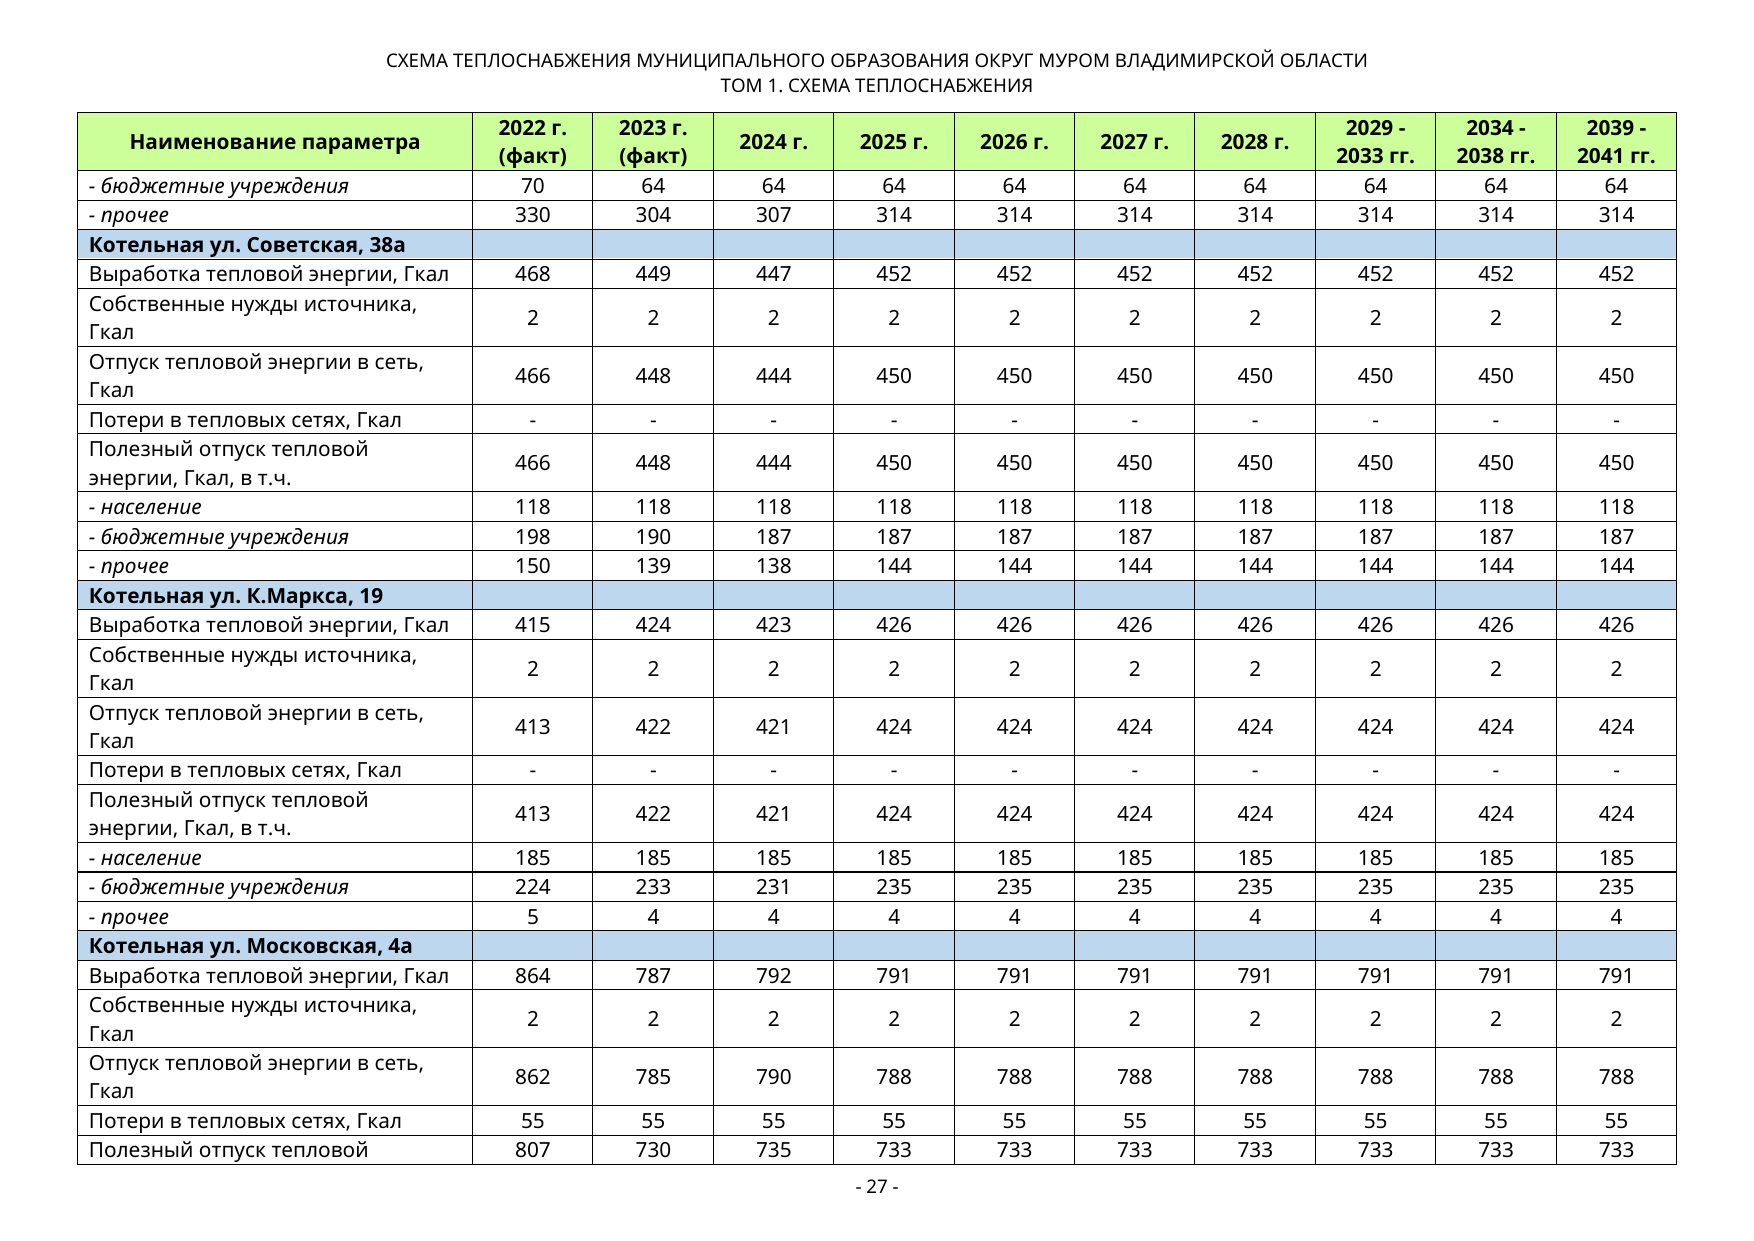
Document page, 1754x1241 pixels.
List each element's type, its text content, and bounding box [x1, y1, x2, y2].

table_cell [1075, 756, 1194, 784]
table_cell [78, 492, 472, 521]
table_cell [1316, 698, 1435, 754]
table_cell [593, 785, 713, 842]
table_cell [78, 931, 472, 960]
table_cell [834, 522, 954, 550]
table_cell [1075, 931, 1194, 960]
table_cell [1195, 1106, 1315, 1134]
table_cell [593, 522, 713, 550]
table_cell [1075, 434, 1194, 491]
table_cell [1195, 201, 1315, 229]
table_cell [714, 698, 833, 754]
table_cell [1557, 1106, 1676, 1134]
table_header 2027 г. [1075, 113, 1194, 170]
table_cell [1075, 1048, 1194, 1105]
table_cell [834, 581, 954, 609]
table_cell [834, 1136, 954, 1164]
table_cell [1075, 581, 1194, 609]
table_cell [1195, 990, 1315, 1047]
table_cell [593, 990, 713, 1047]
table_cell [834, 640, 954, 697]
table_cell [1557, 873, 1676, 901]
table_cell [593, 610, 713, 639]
table_header 2022 г. (факт) [473, 113, 592, 170]
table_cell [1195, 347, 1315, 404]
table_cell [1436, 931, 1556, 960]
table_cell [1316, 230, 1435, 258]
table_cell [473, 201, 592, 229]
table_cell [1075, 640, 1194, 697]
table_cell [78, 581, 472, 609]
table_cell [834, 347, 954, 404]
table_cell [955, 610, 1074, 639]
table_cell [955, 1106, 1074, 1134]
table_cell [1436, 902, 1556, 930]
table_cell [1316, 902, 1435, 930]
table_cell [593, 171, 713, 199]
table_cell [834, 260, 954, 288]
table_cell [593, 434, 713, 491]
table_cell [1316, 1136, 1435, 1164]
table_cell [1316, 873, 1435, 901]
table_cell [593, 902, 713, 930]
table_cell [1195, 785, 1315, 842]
table_header 2034 - 2038 гг. [1436, 113, 1556, 170]
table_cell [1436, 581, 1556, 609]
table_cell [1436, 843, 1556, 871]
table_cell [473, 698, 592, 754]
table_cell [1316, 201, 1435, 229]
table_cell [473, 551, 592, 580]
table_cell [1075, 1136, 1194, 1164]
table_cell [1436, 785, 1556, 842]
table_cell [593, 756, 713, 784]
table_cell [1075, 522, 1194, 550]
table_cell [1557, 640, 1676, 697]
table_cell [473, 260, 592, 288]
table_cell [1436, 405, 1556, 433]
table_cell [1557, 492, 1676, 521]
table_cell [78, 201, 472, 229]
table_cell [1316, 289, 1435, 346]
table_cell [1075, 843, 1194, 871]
table_header 2026 г. [955, 113, 1074, 170]
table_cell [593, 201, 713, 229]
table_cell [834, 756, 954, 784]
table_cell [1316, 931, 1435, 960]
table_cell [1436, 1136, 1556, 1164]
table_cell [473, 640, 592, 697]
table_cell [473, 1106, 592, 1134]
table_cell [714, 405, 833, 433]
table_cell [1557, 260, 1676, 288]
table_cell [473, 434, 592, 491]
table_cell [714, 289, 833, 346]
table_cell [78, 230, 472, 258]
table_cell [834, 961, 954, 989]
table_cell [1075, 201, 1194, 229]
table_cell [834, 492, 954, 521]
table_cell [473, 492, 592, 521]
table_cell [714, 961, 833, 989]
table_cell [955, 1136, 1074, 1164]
table_header Наименование параметра [78, 113, 472, 170]
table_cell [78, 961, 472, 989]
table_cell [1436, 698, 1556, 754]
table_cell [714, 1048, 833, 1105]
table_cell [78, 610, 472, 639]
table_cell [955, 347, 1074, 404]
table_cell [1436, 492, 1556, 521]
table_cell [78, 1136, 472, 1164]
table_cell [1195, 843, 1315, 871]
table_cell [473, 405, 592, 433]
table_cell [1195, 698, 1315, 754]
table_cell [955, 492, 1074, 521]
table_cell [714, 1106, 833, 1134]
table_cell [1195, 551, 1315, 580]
table_header 2039 - 2041 гг. [1557, 113, 1676, 170]
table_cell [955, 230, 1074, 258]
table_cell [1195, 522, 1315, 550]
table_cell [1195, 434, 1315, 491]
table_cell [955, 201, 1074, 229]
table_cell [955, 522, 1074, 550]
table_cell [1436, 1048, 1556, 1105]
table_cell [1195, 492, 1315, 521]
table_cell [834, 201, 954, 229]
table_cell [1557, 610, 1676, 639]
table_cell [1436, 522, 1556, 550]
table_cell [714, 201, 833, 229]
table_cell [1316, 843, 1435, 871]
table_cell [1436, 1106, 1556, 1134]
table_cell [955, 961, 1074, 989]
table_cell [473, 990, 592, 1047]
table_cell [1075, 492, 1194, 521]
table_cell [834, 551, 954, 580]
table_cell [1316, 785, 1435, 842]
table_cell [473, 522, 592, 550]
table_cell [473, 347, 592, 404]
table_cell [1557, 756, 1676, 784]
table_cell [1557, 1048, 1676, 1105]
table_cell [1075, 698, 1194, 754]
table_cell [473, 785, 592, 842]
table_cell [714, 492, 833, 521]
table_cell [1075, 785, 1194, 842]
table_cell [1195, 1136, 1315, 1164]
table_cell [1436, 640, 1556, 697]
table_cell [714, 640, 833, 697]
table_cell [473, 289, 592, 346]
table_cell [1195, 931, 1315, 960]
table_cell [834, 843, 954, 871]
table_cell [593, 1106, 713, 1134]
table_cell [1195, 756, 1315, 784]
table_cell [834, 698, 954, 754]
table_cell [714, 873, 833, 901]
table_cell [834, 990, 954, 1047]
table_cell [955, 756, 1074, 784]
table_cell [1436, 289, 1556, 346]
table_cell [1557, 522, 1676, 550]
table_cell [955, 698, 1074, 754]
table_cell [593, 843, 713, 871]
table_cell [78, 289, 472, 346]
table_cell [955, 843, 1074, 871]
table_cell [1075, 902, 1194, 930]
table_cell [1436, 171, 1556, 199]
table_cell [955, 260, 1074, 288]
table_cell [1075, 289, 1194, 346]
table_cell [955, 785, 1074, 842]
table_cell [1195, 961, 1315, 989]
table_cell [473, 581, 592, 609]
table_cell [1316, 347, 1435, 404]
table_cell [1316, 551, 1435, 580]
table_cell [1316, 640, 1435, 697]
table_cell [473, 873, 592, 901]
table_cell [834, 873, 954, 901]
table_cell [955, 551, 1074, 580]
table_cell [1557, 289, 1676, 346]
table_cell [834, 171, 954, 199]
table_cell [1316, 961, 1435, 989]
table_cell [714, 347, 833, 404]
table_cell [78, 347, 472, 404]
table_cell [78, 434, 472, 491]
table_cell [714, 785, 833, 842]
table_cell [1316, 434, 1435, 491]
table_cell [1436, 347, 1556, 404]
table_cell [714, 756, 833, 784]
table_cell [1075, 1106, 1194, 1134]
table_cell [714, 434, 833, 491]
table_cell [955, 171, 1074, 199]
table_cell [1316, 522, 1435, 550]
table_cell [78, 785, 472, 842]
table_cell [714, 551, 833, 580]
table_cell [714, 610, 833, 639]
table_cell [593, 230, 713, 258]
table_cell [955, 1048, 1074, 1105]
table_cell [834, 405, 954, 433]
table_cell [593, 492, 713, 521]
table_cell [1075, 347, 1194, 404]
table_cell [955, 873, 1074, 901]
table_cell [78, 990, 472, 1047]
table_header 2028 г. [1195, 113, 1315, 170]
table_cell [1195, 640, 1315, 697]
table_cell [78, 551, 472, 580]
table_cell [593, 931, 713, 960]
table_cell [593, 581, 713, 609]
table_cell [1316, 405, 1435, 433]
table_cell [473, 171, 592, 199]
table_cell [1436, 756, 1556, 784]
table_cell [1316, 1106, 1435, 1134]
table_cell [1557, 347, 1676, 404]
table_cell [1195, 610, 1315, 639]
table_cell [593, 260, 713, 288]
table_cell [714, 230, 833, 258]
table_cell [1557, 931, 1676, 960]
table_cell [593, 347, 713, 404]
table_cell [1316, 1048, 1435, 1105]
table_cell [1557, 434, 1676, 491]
table_header 2029 - 2033 гг. [1316, 113, 1435, 170]
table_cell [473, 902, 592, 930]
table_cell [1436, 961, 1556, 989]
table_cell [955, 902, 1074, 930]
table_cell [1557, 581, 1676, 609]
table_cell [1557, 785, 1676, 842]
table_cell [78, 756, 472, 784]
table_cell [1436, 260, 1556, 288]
table_header 2025 г. [834, 113, 954, 170]
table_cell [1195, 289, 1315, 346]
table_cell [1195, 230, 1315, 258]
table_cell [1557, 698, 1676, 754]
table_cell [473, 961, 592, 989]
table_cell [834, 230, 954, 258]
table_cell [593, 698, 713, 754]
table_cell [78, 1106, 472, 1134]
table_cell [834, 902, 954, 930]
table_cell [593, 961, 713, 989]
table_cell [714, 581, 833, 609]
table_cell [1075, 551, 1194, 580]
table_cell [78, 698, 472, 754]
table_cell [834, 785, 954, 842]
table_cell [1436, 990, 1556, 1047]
table_header 2024 г. [714, 113, 833, 170]
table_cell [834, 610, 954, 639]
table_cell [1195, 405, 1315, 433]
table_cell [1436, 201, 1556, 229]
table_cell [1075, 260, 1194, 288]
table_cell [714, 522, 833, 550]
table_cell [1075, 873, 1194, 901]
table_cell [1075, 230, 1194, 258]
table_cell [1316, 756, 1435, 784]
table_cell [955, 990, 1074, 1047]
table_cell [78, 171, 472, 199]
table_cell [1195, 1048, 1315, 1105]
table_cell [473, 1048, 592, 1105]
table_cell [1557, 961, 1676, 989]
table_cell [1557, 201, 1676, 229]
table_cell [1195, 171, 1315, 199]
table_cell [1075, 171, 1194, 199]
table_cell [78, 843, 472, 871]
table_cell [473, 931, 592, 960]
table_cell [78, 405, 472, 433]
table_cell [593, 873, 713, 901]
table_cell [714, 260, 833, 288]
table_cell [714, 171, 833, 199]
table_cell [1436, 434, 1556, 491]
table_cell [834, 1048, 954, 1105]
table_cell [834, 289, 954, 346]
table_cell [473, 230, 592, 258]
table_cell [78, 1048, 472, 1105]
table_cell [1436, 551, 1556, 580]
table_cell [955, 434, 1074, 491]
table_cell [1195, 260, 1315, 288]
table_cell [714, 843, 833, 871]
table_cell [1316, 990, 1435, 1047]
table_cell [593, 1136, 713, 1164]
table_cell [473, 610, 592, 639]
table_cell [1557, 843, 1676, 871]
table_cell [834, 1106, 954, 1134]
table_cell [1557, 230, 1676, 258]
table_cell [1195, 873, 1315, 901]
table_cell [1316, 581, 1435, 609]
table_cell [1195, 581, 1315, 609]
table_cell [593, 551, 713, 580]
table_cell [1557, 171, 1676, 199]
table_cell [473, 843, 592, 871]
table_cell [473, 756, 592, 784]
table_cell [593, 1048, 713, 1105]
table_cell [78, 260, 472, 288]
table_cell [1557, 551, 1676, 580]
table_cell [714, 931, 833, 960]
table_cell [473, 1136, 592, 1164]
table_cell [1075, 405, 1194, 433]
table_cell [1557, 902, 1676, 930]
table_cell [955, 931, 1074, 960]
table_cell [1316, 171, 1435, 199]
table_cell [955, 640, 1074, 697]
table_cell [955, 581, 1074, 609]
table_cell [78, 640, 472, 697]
table_header 2023 г. (факт) [593, 113, 713, 170]
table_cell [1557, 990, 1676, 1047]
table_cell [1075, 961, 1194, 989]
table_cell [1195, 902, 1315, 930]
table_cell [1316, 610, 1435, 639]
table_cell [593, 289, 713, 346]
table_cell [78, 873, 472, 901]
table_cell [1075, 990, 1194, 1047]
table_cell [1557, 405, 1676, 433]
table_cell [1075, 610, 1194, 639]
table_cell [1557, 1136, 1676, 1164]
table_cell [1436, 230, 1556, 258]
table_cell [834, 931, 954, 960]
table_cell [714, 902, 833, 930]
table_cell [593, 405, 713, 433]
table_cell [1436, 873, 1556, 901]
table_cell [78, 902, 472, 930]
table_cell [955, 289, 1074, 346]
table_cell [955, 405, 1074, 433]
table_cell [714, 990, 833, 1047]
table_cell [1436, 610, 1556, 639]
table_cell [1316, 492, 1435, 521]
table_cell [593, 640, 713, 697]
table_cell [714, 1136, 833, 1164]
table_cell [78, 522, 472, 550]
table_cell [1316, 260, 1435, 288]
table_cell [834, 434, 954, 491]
